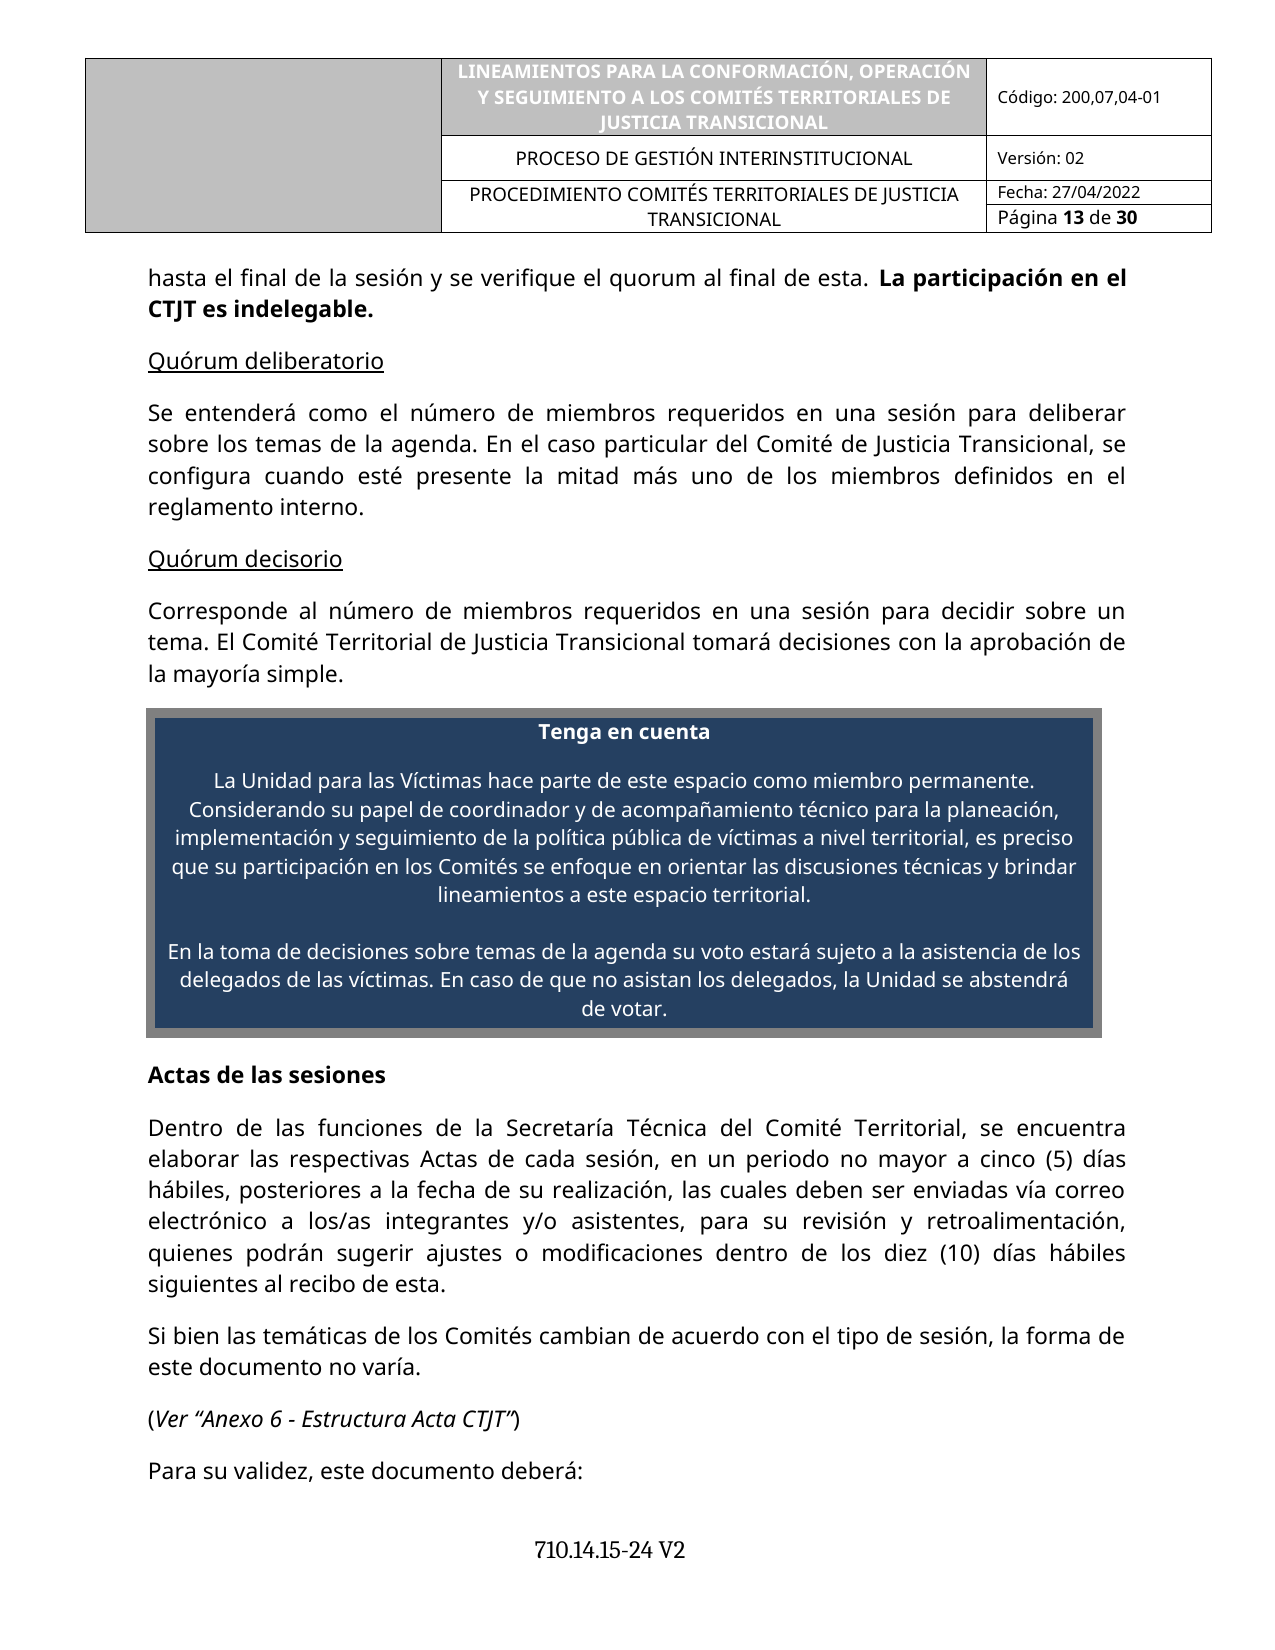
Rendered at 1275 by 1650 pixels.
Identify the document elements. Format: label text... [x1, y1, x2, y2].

text Corresponde al número de miembros requeridos en una sesión para decidir sobre un tema. El Comité Territorial de Justicia Transicional tomará decisiones con la aprobación de la mayoría simple. [148, 595, 1127, 689]
text Si bien las temáticas de los Comités cambian de acuerdo con el tipo de sesión, la forma de este documento no varía. [148, 1320, 1127, 1382]
text Quórum decisorio [148, 543, 1127, 574]
text Para su validez, este documento deberá: [148, 1455, 1127, 1486]
text Actas de las sesiones [148, 1059, 1127, 1091]
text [148, 262, 1127, 324]
text (Ver “Anexo 6 - Estructura Acta CTJT”) [148, 1403, 1127, 1434]
text Quórum deliberatorio [148, 345, 1127, 376]
text Dentro de las funciones de la Secretaría Técnica del Comité Territorial, se encuentra elaborar las respectivas Actas de cada sesión, en un periodo no mayor a cinco (5) días hábiles, posteriores a la fecha de su realización, las cuales deben ser enviadas vía correo electrónico a los/as integrantes y/o asistentes, para su revisión y retroalimentación, quienes podrán sugerir ajustes o modificaciones dentro de los diez (10) días hábiles siguientes al recibo de esta. [148, 1111, 1127, 1299]
text Se entenderá como el número de miembros requeridos en una sesión para deliberar sobre los temas de la agenda. En el caso particular del Comité de Justicia Transicional, se configura cuando esté presente la mitad más uno de los miembros definidos en el reglamento interno. [148, 397, 1127, 522]
